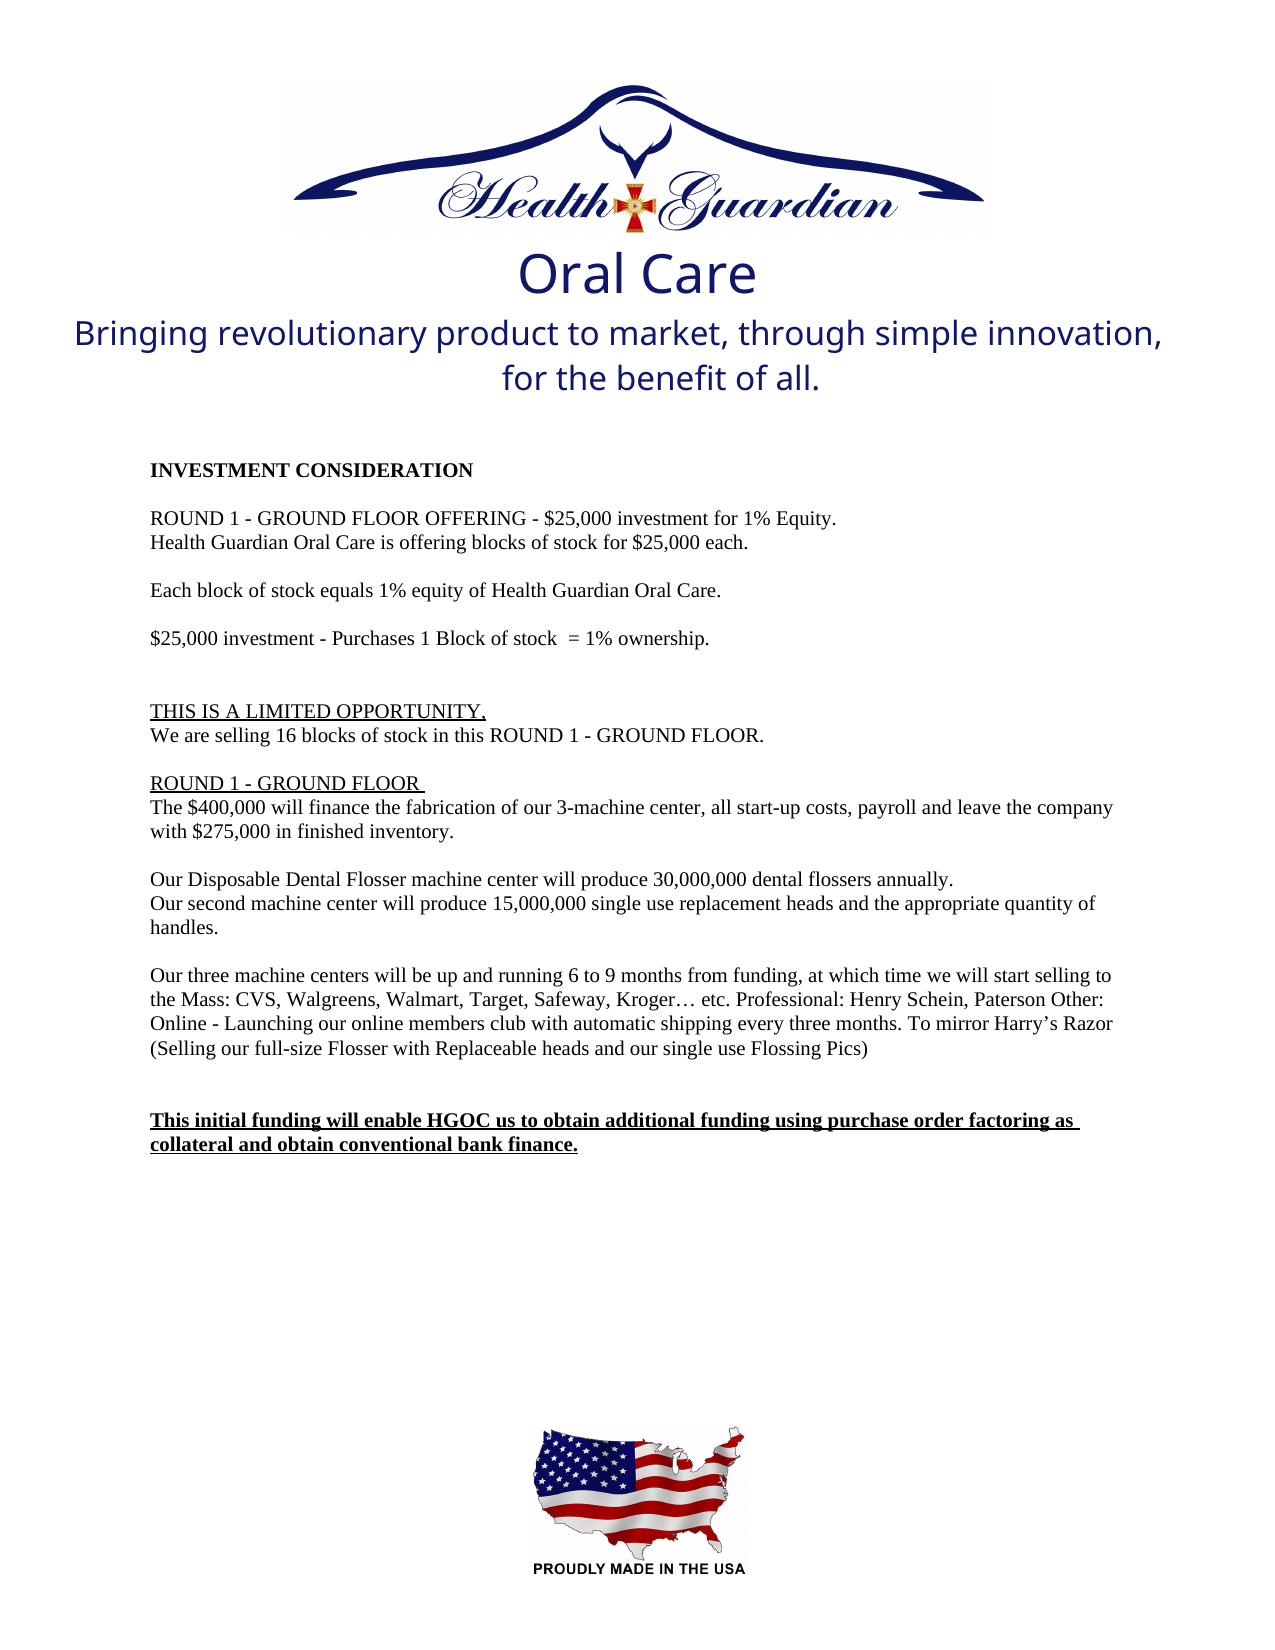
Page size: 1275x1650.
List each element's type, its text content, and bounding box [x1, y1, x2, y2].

text We are selling 16 blocks of stock in this ROUND 1 - GROUND FLOOR. [150, 723, 1125, 747]
text $25,000 investment - Purchases 1 Block of stock = 1% ownership. [150, 626, 1125, 650]
text Health Guardian Oral Care is offering blocks of stock for $25,000 each. [150, 530, 1125, 554]
text INVESTMENT CONSIDERATION [150, 458, 1125, 482]
text ROUND 1 - GROUND FLOOR OFFERING - $25,000 investment for 1% Equity. [150, 506, 1125, 530]
text Our second machine center will produce 15,000,000 single use replacement heads and the appropriate quantity of handles. [150, 891, 1125, 939]
text THIS IS A LIMITED OPPORTUNITY, [150, 698, 1125, 723]
text This initial funding will enable HGOC us to obtain additional funding using purchase order factoring as collateral and obtain conventional bank finance. [150, 1108, 1125, 1156]
text Our three machine centers will be up and running 6 to 9 months from funding, at which time we will start selling to the Mass: CVS, Walgreens, Walmart, Target, Safeway, Kroger… etc. Professional: Henry Schein, Paterson Other: Online - Launching our online members club with automatic shipping every three months. To mirror Harry’s Razor (Selling our full-size Flosser with Replaceable heads and our single use Flossing Pics) [150, 963, 1125, 1059]
picture [281, 75, 994, 236]
text ROUND 1 - GROUND FLOOR [150, 771, 1125, 795]
text Our Disposable Dental Flosser machine center will produce 30,000,000 dental flossers annually. [150, 867, 1125, 891]
picture [526, 1426, 749, 1575]
text Each block of stock equals 1% equity of Health Guardian Oral Care. [150, 578, 1125, 602]
text The $400,000 will finance the fabrication of our 3-machine center, all start-up costs, payroll and leave the company with $275,000 in finished inventory. [150, 795, 1125, 843]
